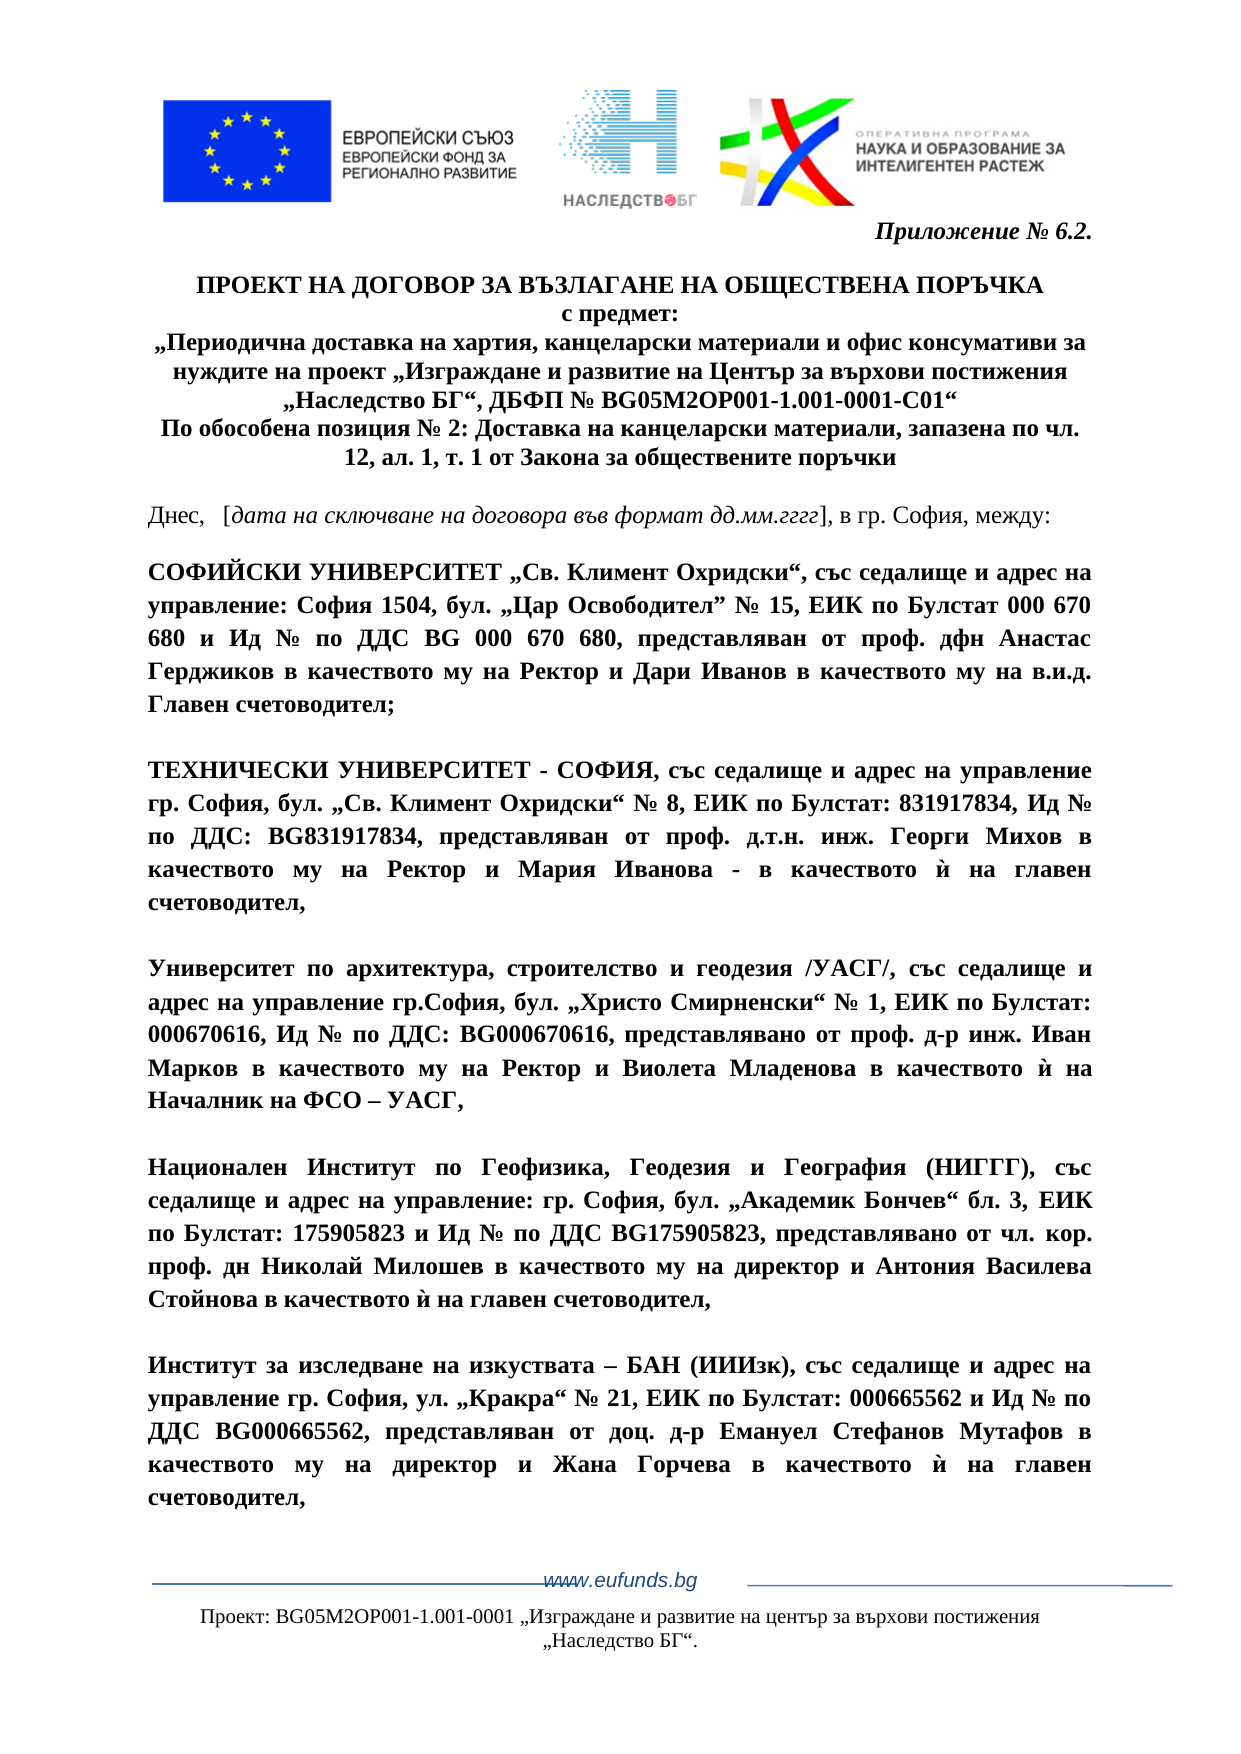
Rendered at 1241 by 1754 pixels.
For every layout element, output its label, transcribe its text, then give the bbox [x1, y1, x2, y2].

text ТЕХНИЧЕСКИ УНИВЕРСИТЕТ - СОФИЯ, със седалище и адрес на управление гр. София, бул. „Св. Климент Охридски“ № 8, ЕИК по Булстат: 831917834, Ид № по ДДС: BG831917834, представляван от проф. д.т.н. инж. Георги Михов в качеството му на Ректор и Мария Иванова - в качеството ѝ на главен счетоводител, [148, 755, 1093, 916]
text „Периодична доставка на хартия, канцеларски материали и офис консумативи за нуждите на проект „Изграждане и развитие на Център за върхови постижения „Наследство БГ“, ДБФП № BG05M2OP001-1.001-0001-C01“ [148, 327, 1093, 413]
text Национален Институт по Геофизика, Геодезия и География (НИГГГ), със седалище и адрес на управление: гр. София, бул. „Академик Бончев“ бл. 3, ЕИК по Булстат: 175905823 и Ид № по ДДС BG175905823, представлявано от чл. кор. проф. дн Николай Милошев в качеството му на директор и Антония Василева Стойнова в качеството ѝ на главен счетоводител, [148, 1152, 1093, 1312]
text ПРОЕКТ НА ДОГОВОР ЗА ВЪЗЛАГАНЕ НА ОБЩЕСТВЕНА ПОРЪЧКА [148, 270, 1093, 298]
text Днес, [дата на сключване на договора във формат дд.мм.гггг], в гр. София, между: [148, 500, 1093, 528]
text Институт за изследване на изкуствата – БАН (ИИИзк), със седалище и адрес на управление гр. София, ул. „Кракра“ № 21, ЕИК по Булстат: 000665562 и Ид № по ДДС BG000665562, представляван от доц. д-р Емануел Стефанов Мутафов в качеството му на директор и Жана Горчева в качеството ѝ на главен счетоводител, [148, 1350, 1093, 1511]
text с предмет: [148, 298, 1093, 327]
picture [147, 73, 1070, 216]
text Приложение № 6.2. [148, 216, 1093, 245]
text По обособена позиция № 2: Доставка на канцеларски материали, запазена по чл. 12, ал. 1, т. 1 от Закона за обществените поръчки [148, 413, 1093, 471]
text Университет по архитектура, строителство и геодезия /УАСГ/, със седалище и адрес на управление гр.София, бул. „Христо Смирненски“ № 1, ЕИК по Булстат: 000670616, Ид № по ДДС: BG000670616, представлявано от проф. д-р инж. Иван Марков в качеството му на Ректор и Виолета Младенова в качеството ѝ на Началник на ФСО – УАСГ, [148, 953, 1093, 1114]
text СОФИЙСКИ УНИВЕРСИТЕТ „Св. Климент Охридски“, със седалище и адрес на управление: София 1504, бул. „Цар Освободител” № 15, ЕИК по Булстат 000 670 680 и Ид № по ДДС BG 000 670 680, представляван от проф. дфн Анастас Герджиков в качеството му на Ректор и Дари Иванов в качеството му на в.и.д. Главен счетоводител; [148, 557, 1093, 718]
